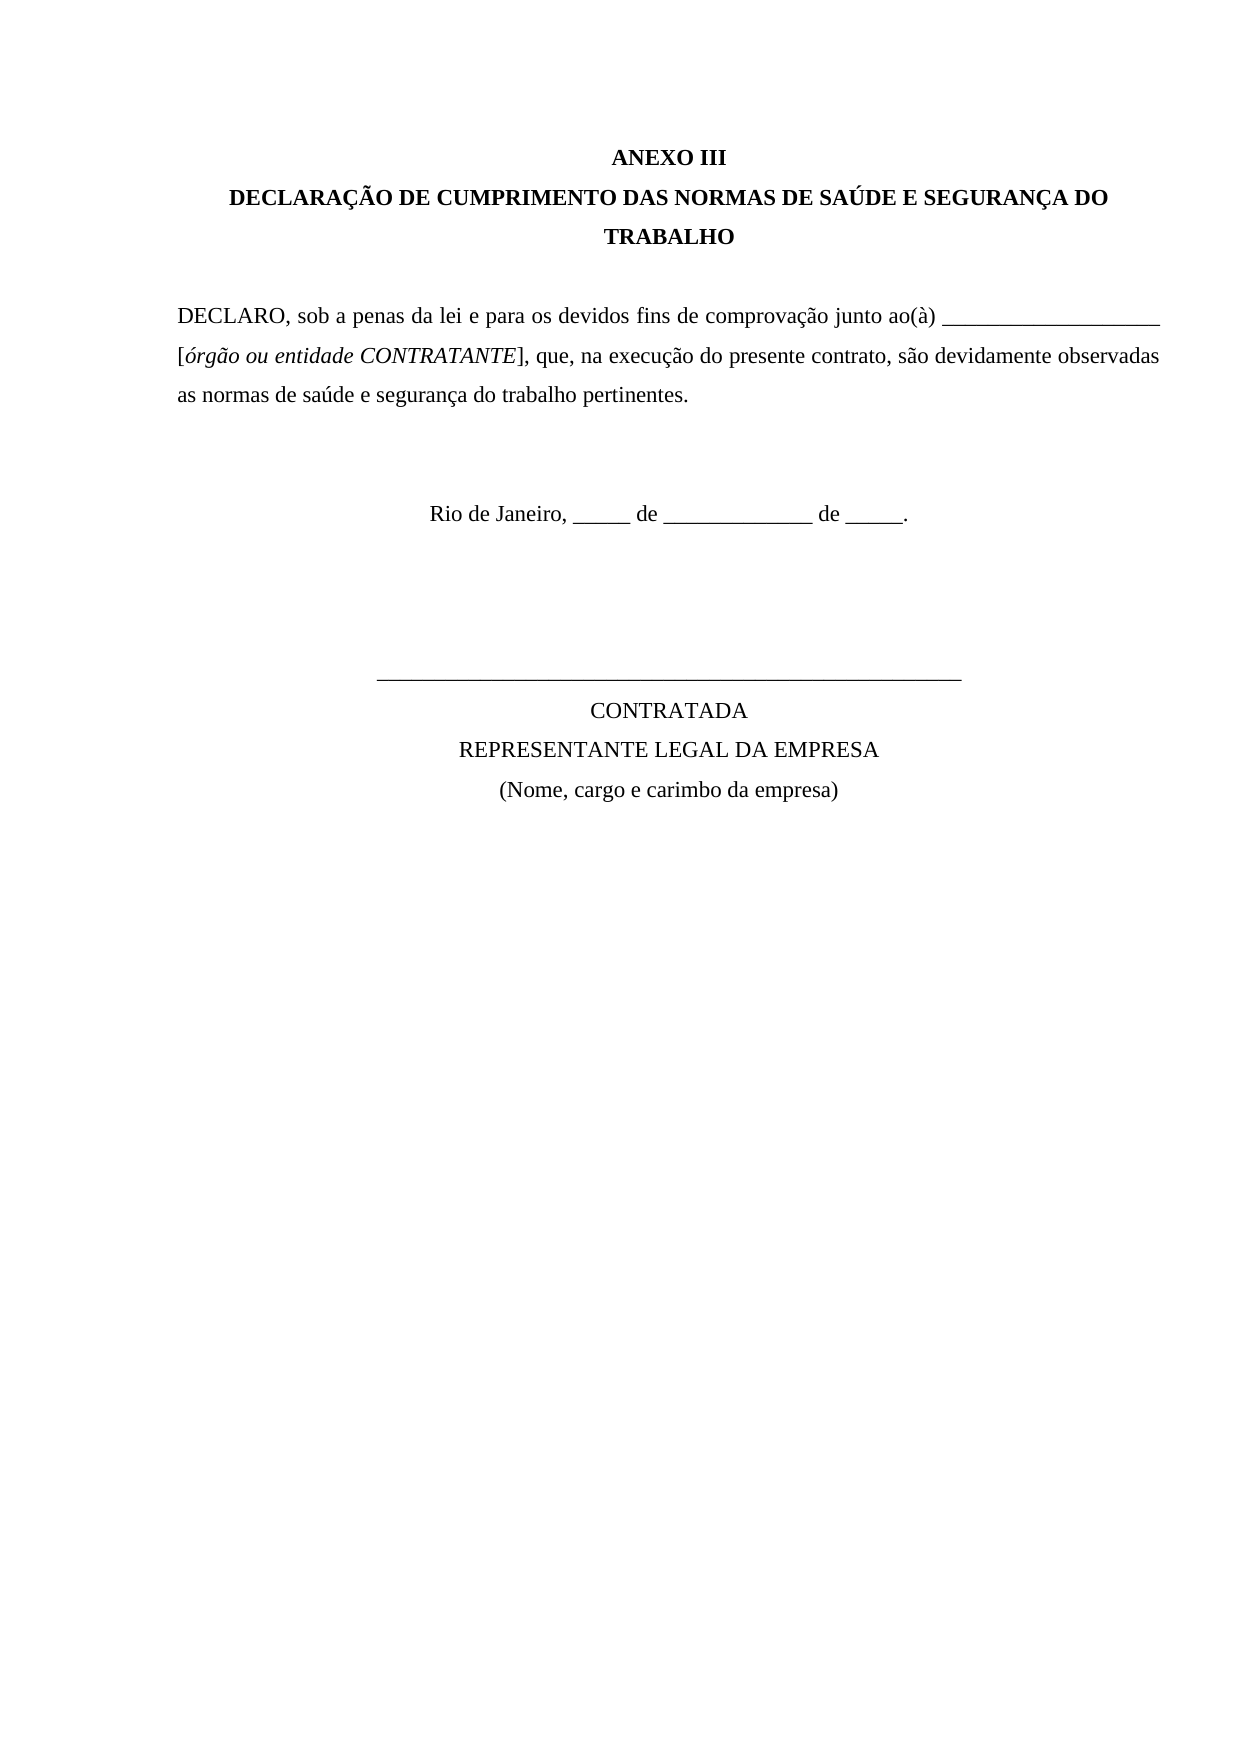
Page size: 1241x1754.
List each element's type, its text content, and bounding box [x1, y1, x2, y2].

text DECLARAÇÃO DE CUMPRIMENTO DAS NORMAS DE SAÚDE E SEGURANÇA DO TRABALHO [177, 184, 1161, 249]
text CONTRATADA [177, 697, 1161, 723]
text ___________________________________________________ [177, 657, 1161, 684]
text DECLARO, sob a penas da lei e para os devidos fins de comprovação junto ao(à) ___________________ [órgão ou entidade CONTRATANTE], que, na execução do presente contrato, são devidamente observadas as normas de saúde e segurança do trabalho pertinentes. [177, 302, 1161, 407]
text (Nome, cargo e carimbo da empresa) [177, 776, 1161, 802]
text REPRESENTANTE LEGAL DA EMPRESA [177, 736, 1161, 763]
text Rio de Janeiro, _____ de _____________ de _____. [177, 499, 1161, 526]
text ANEXO III [177, 144, 1161, 171]
